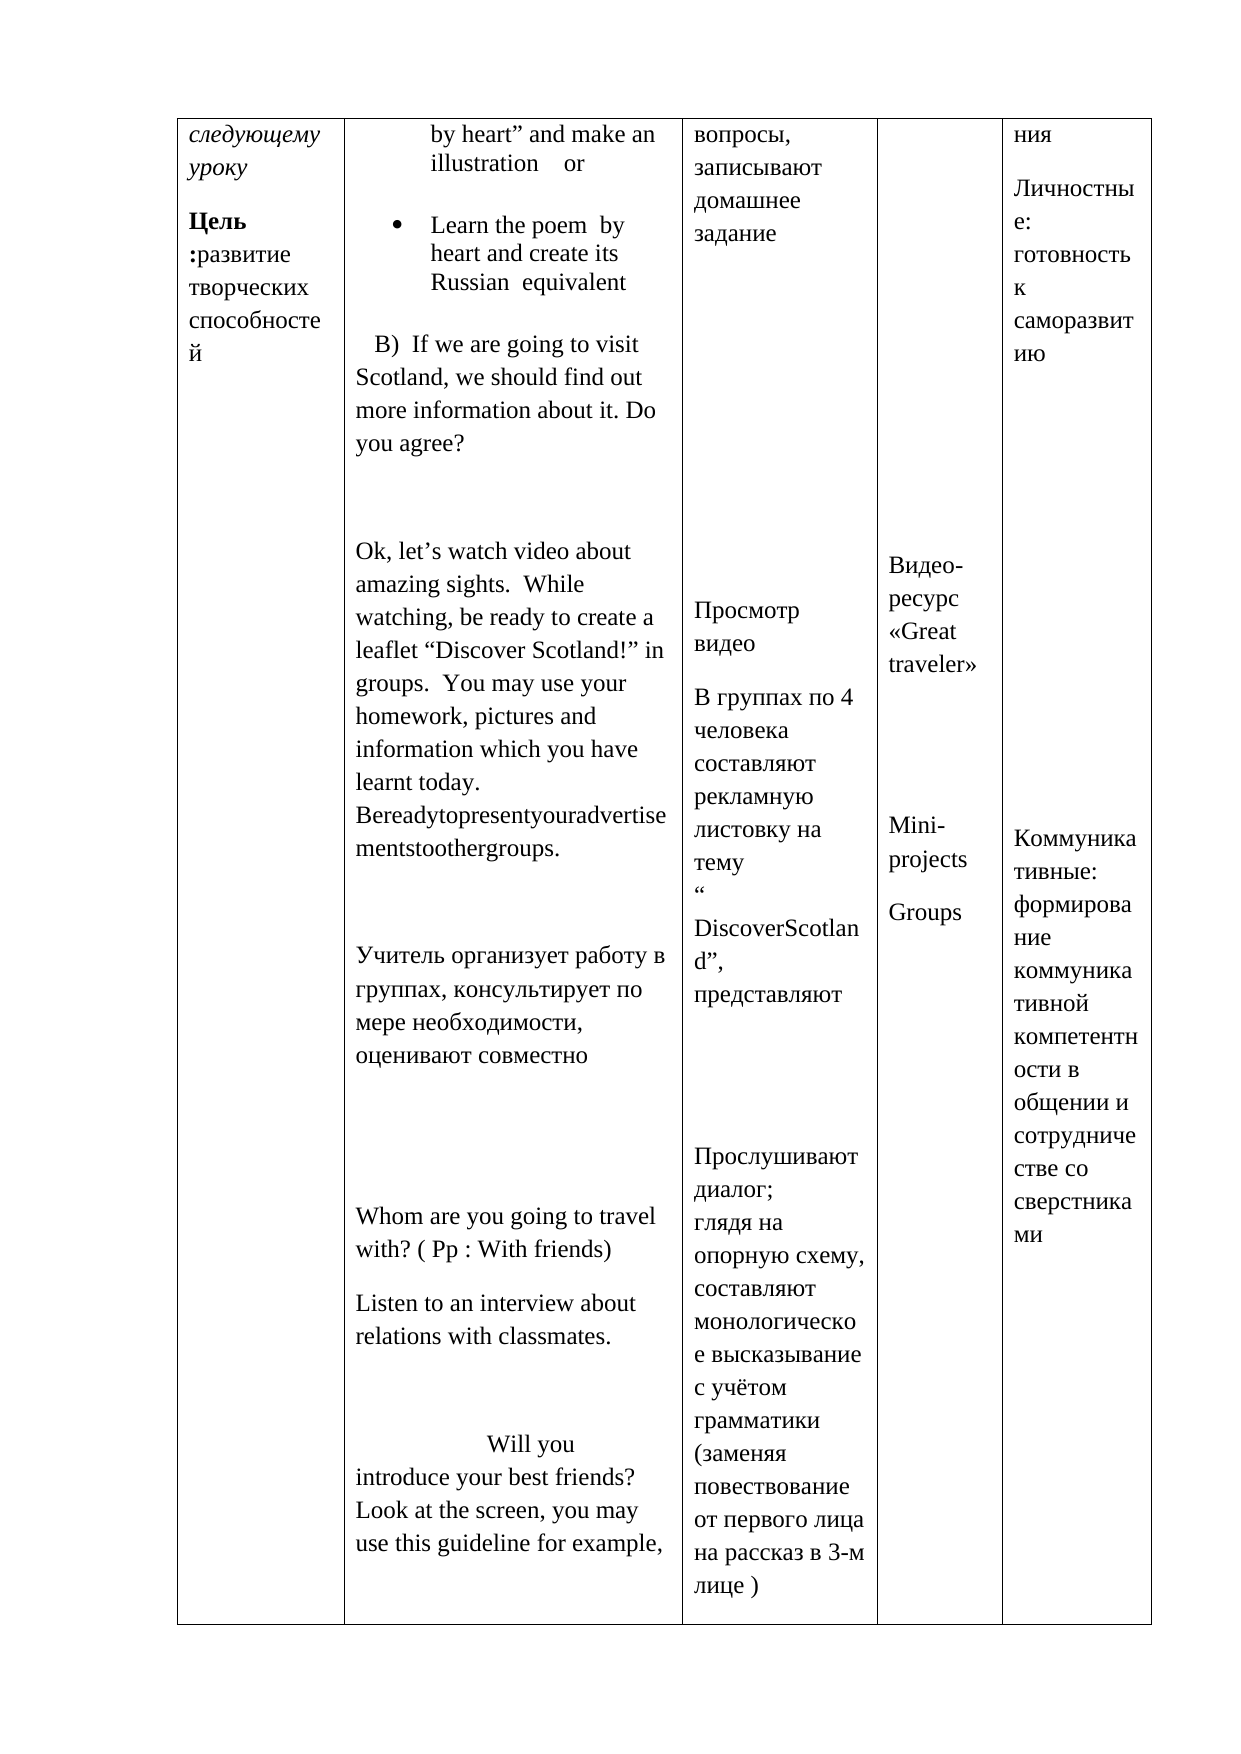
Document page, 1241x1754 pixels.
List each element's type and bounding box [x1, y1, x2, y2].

table_cell [178, 119, 344, 1623]
table_cell [878, 119, 1002, 1623]
table_cell [1003, 119, 1151, 1623]
table_cell [345, 119, 682, 1623]
table_cell [683, 119, 877, 1623]
